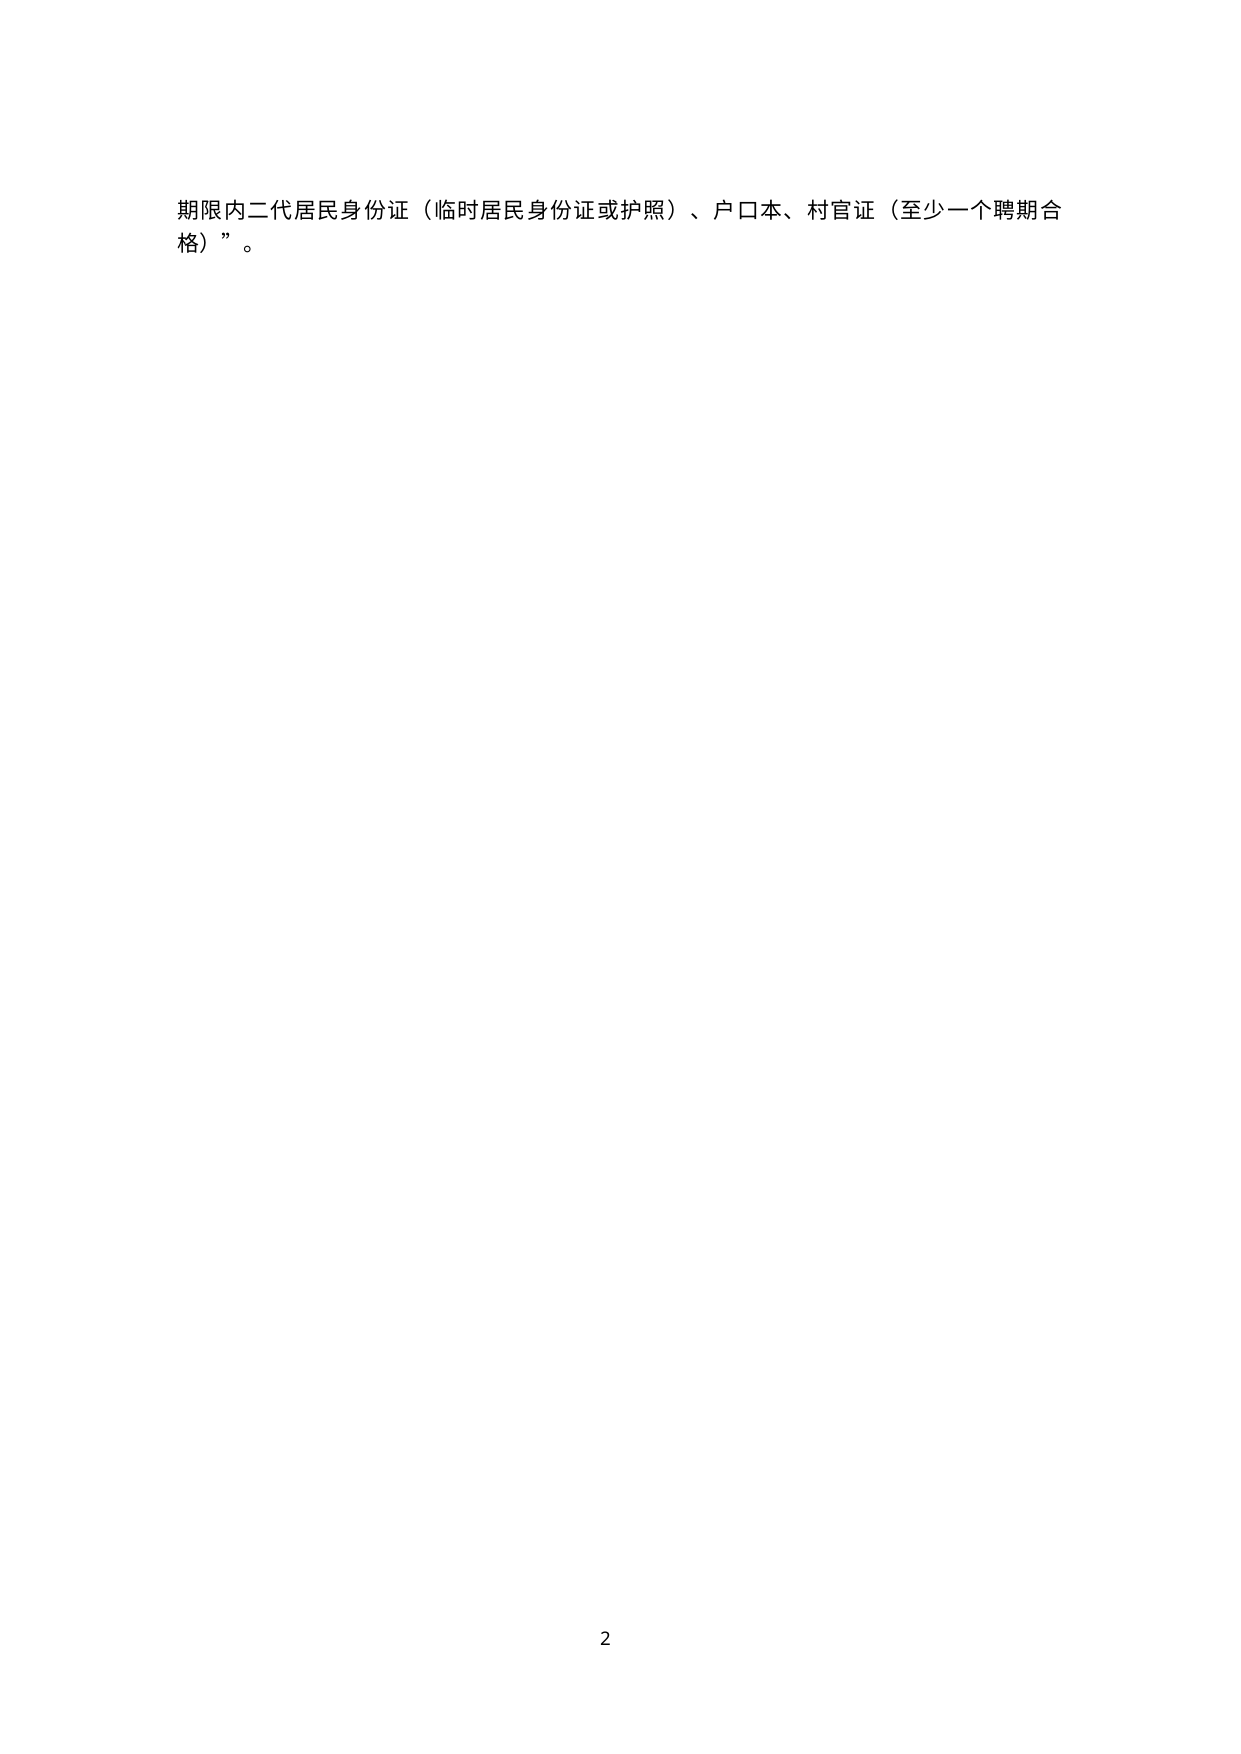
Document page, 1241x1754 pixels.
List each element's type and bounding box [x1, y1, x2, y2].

text [177, 193, 1063, 258]
